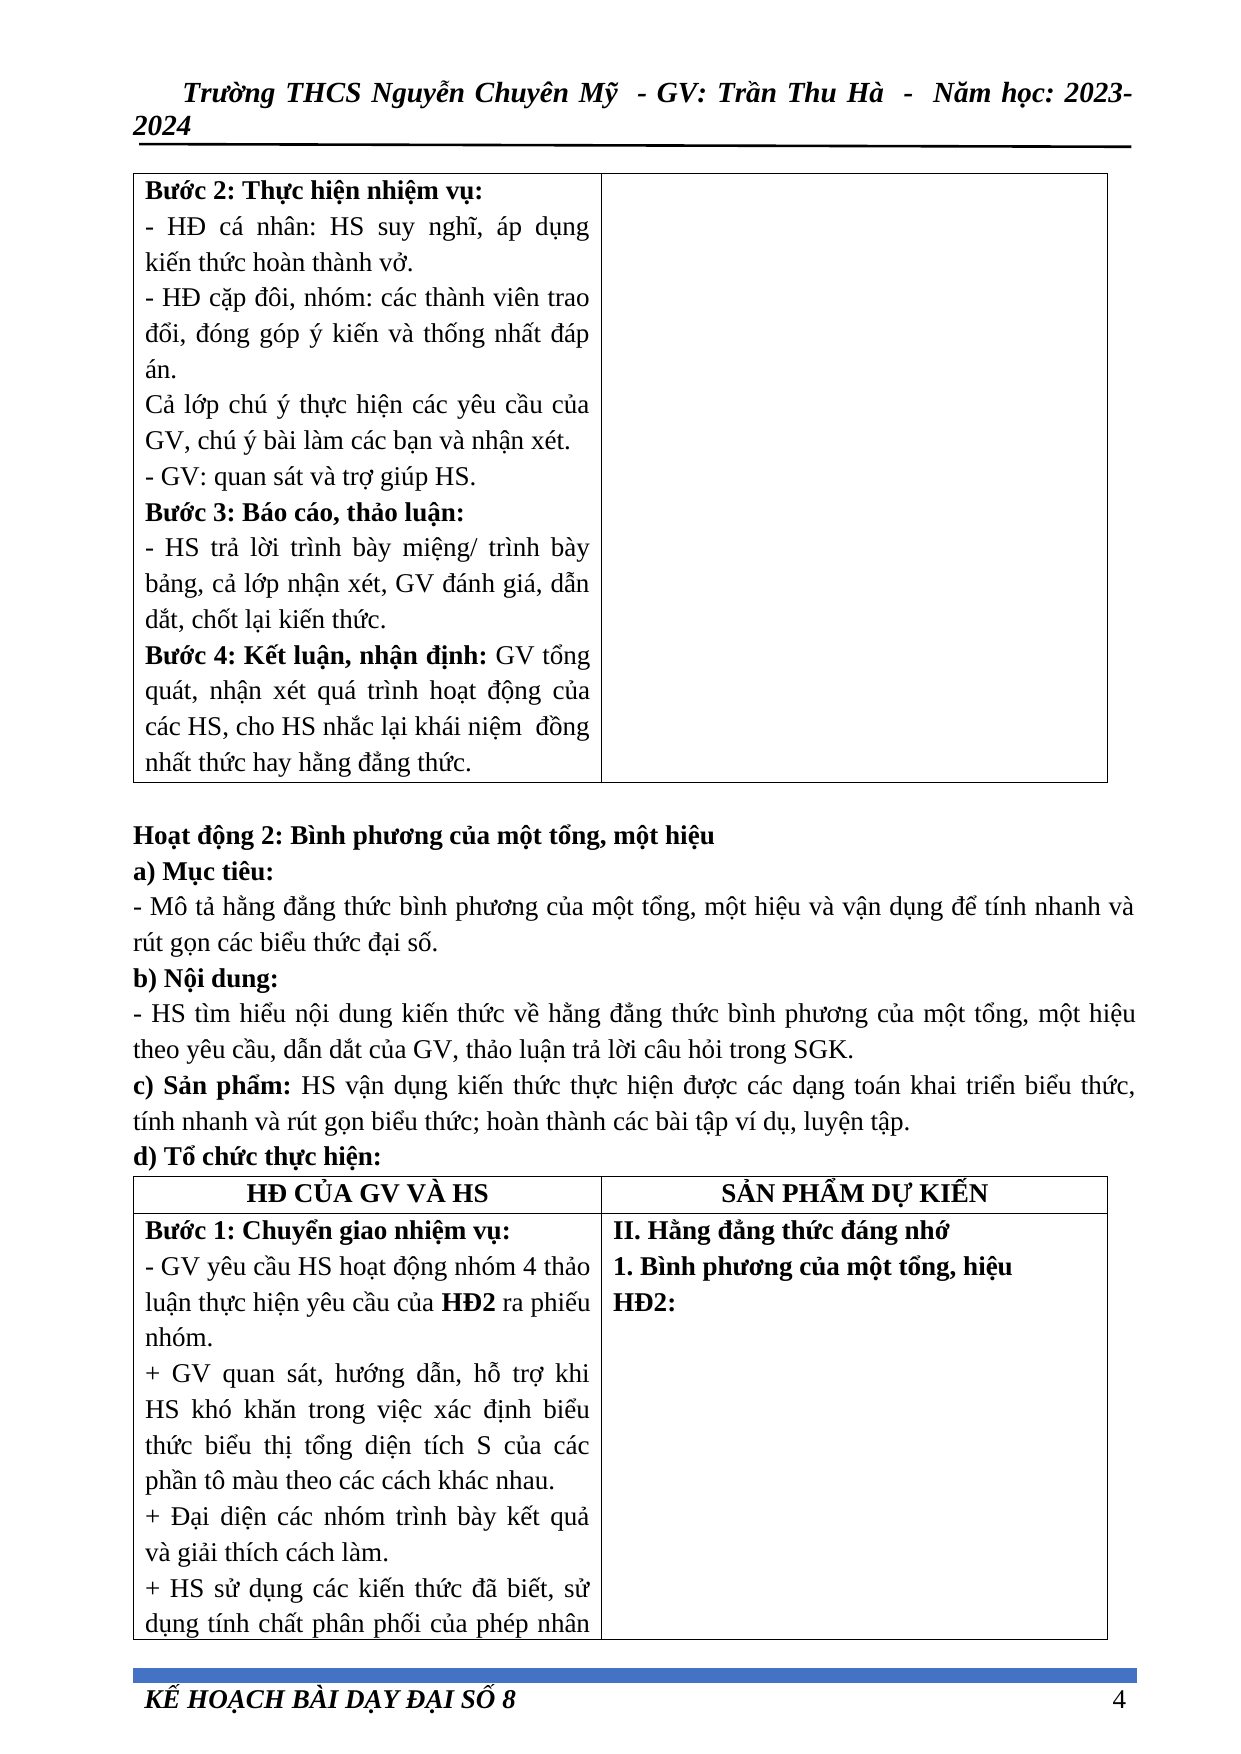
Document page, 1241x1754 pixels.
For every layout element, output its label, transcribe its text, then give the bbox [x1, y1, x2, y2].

text - Mô tả hằng đẳng thức bình phương của một tổng, một hiệu và vận dụng để tính nhanh và rút gọn các biểu thức đại số. [133, 890, 1137, 957]
text b) Nội dung: [133, 962, 1137, 993]
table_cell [602, 1214, 1107, 1638]
table_header SẢN PHẨM DỰ KIẾN [602, 1177, 1107, 1213]
table_header HĐ CỦA GV VÀ HS [134, 1177, 601, 1213]
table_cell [602, 174, 1107, 782]
text Hoạt động 2: Bình phương của một tổng, một hiệu [133, 819, 1137, 850]
text - HS tìm hiểu nội dung kiến thức về hằng đẳng thức bình phương của một tổng, một hiệu theo yêu cầu, dẫn dắt của GV, thảo luận trả lời câu hỏi trong SGK. [133, 997, 1137, 1064]
text c) Sản phẩm: HS vận dụng kiến thức thực hiện được các dạng toán khai triển biểu thức, tính nhanh và rút gọn biểu thức; hoàn thành các bài tập ví dụ, luyện tập. [133, 1069, 1137, 1136]
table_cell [134, 174, 601, 782]
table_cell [134, 1214, 601, 1638]
text d) Tổ chức thực hiện: [133, 1140, 1137, 1172]
text a) Mục tiêu: [133, 854, 1137, 886]
